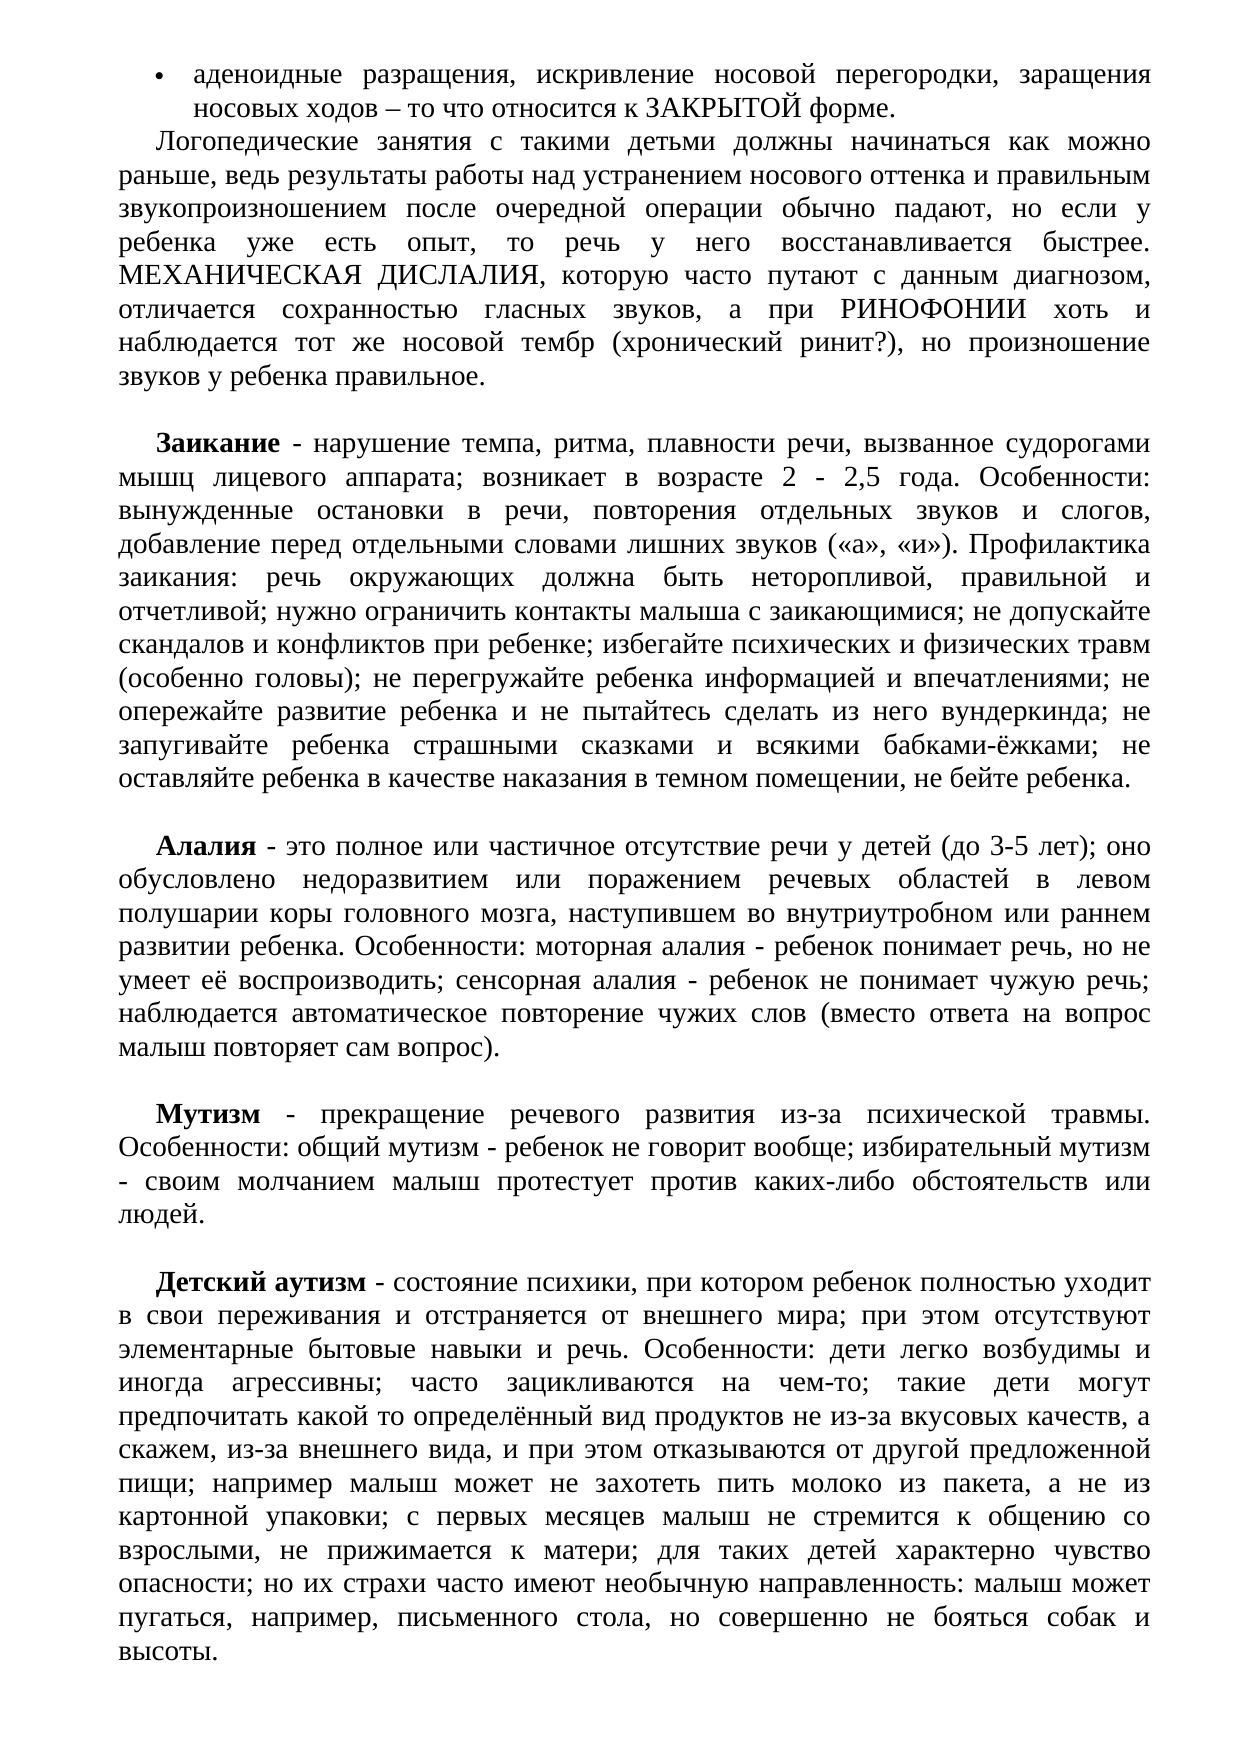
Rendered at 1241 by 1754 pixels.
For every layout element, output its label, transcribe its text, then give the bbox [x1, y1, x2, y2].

text Мутизм - прекращение речевого развития из-за психической травмы. Особенности: общий мутизм - ребенок не говорит вообще; избирательный мутизм - своим молчанием малыш протестует против каких-либо обстоятельств или людей. [118, 1096, 1152, 1230]
text Алалия - это полное или частичное отсутствие речи у детей (до 3-5 лет); оно обусловлено недоразвитием или поражением речевых областей в левом полушарии коры головного мозга, наступившем во внутриутробном или раннем развитии ребенка. Особенности: моторная алалия - ребенок понимает речь, но не умеет её воспроизводить; сенсорная алалия - ребенок не понимает чужую речь; наблюдается автоматическое повторение чужих слов (вместо ответа на вопрос малыш повторяет сам вопрос). [118, 828, 1152, 1062]
list аденоидные разращения, искривление носовой перегородки, заращения носовых ходов – то что относится к ЗАКРЫТОЙ форме. [156, 56, 1152, 123]
text Логопедические занятия с такими детьми должны начинаться как можно раньше, ведь результаты работы над устранением носового оттенка и правильным звукопроизношением после очередной операции обычно падают, но если у ребенка уже есть опыт, то речь у него восстанавливается быстрее. МЕХАНИЧЕСКАЯ ДИСЛАЛИЯ, которую часто путают с данным диагнозом, отличается сохранностью гласных звуков, а при РИНОФОНИИ хоть и наблюдается тот же носовой тембр (хронический ринит?), но произношение звуков у ребенка правильное. [118, 123, 1152, 392]
text Заикание - нарушение темпа, ритма, плавности речи, вызванное судорогами мышц лицевого аппарата; возникает в возрасте 2 - 2,5 года. Особенности: вынужденные остановки в речи, повторения отдельных звуков и слогов, добавление перед отдельными словами лишних звуков («а», «и»). Профилактика заикания: речь окружающих должна быть неторопливой, правильной и отчетливой; нужно ограничить контакты малыша с заикающимися; не допускайте скандалов и конфликтов при ребенке; избегайте психических и физических травм (особенно головы); не перегружайте ребенка информацией и впечатлениями; не опережайте развитие ребенка и не пытайтесь сделать из него вундеркинда; не запугивайте ребенка страшными сказками и всякими бабками-ёжками; не оставляйте ребенка в качестве наказания в темном помещении, не бейте ребенка. [118, 425, 1152, 794]
text Детский аутизм - состояние психики, при котором ребенок полностью уходит в свои переживания и отстраняется от внешнего мира; при этом отсутствуют элементарные бытовые навыки и речь. Особенности: дети легко возбудимы и иногда агрессивны; часто зацикливаются на чем-то; такие дети могут предпочитать какой то определённый вид продуктов не из-за вкусовых качеств, а скажем, из-за внешнего вида, и при этом отказываются от другой предложенной пищи; например малыш может не захотеть пить молоко из пакета, а не из картонной упаковки; с первых месяцев малыш не стремится к общению со взрослыми, не прижимается к матери; для таких детей характерно чувство опасности; но их страхи часто имеют необычную направленность: малыш может пугаться, например, письменного стола, но совершенно не бояться собак и высоты. [118, 1264, 1152, 1666]
